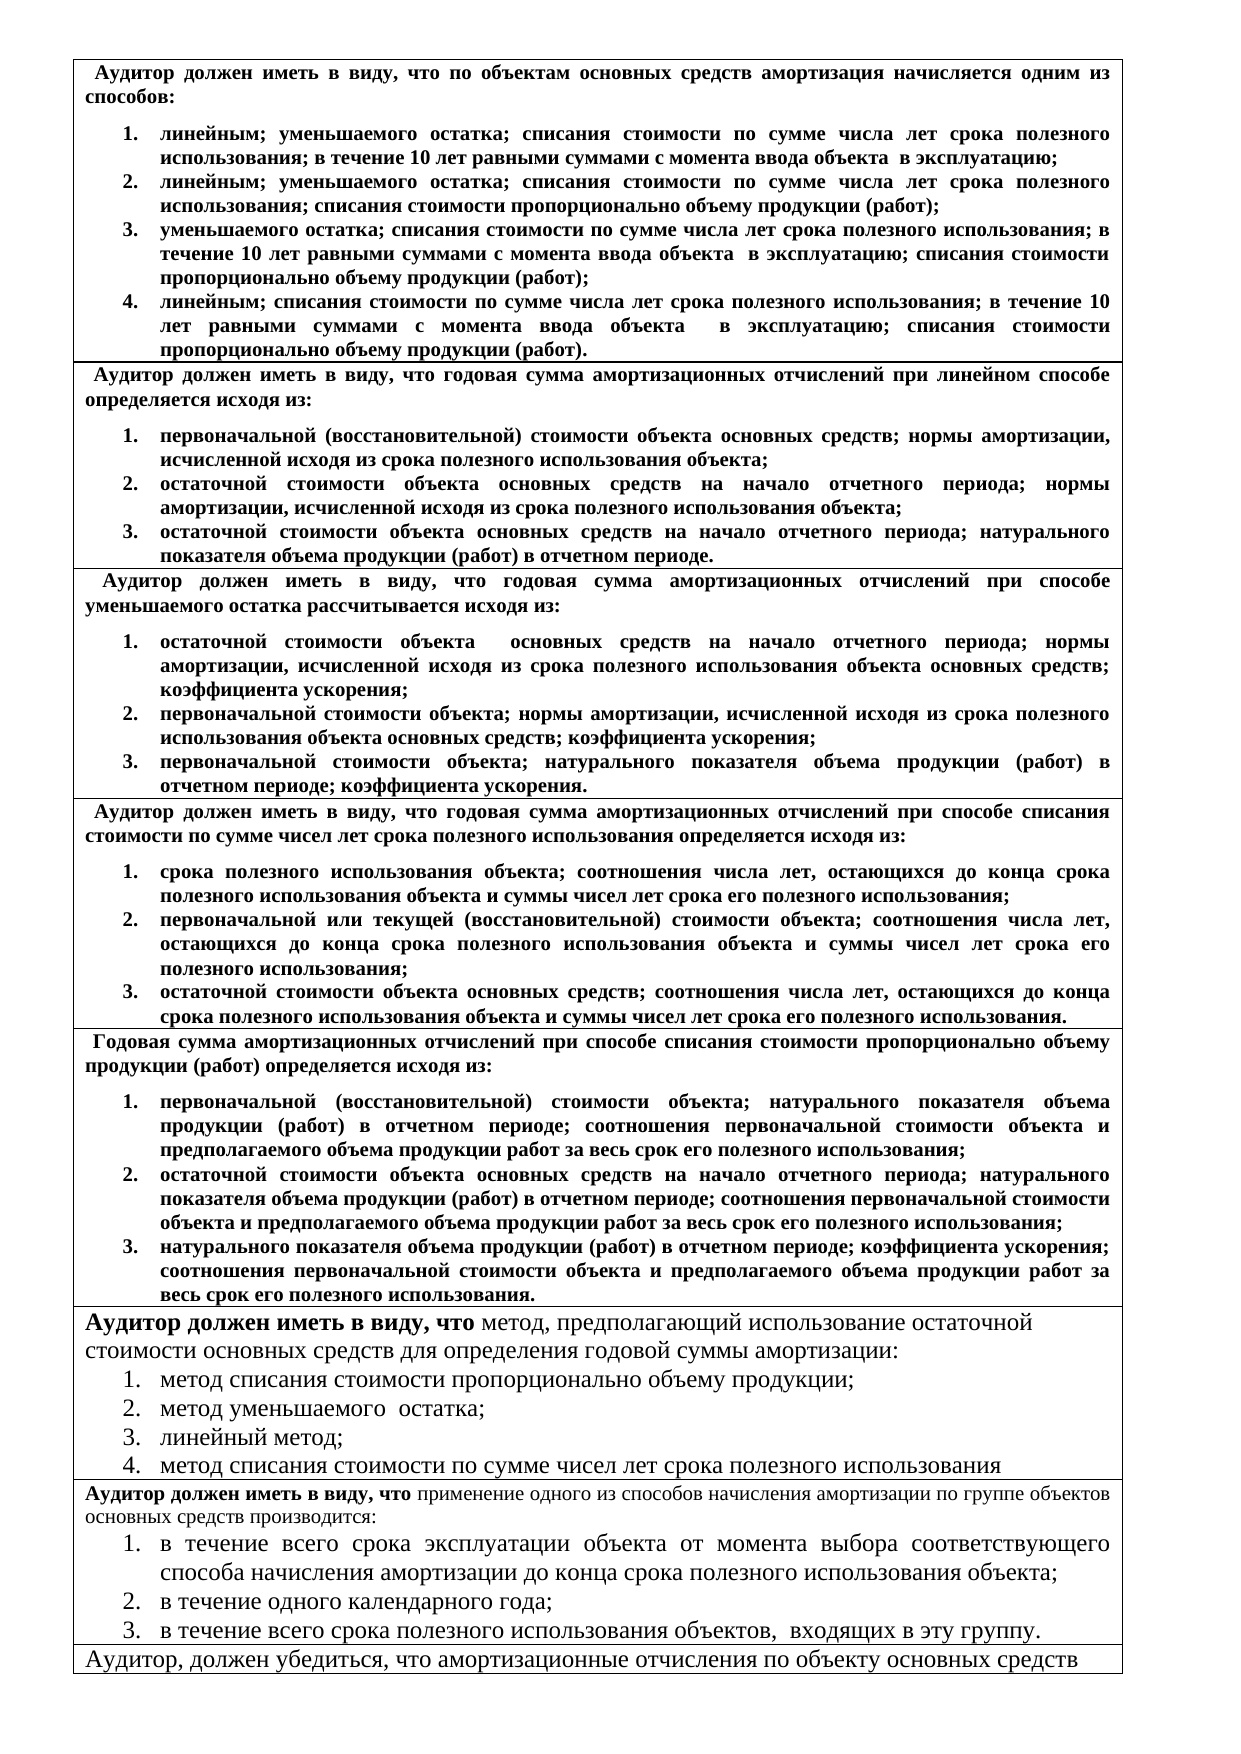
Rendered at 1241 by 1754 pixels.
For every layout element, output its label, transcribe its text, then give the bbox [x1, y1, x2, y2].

table_cell Аудитор должен иметь в виду, что метод, предполагающий использование остаточной стоимости основных средств для определения годовой суммы амортизации: метод списания стоимости пропорционально объему продукции; метод уменьшаемого остатка; линейный метод; метод списания стоимости по сумме чисел лет срока полезного использования [74, 1307, 1122, 1479]
table_cell Аудитор должен иметь в виду, что годовая сумма амортизационных отчислений при способе списания стоимости по сумме чисел лет срока полезного использования определяется исходя из: срока полезного использования объекта; соотношения числа лет, остающихся до конца срока полезного использования объекта и суммы чисел лет срока его полезного использования; первоначальной или текущей (восстановительной) стоимости объекта; соотношения числа лет, остающихся до конца срока полезного использования объекта и суммы чисел лет срока его полезного использования; остаточной стоимости объекта основных средств; соотношения числа лет, остающихся до конца срока полезного использования объекта и суммы чисел лет срока его полезного использования. [74, 799, 1122, 1028]
table_cell Аудитор должен иметь в виду, что применение одного из способов начисления амортизации по группе объектов основных средств производится: в течение всего срока эксплуатации объекта от момента выбора соответствующего способа начисления амортизации до конца срока полезного использования объекта; в течение одного календарного года; в течение всего срока полезного использования объектов, входящих в эту группу. [74, 1480, 1122, 1643]
table_cell Годовая сумма амортизационных отчислений при способе списания стоимости пропорционально объему продукции (работ) определяется исходя из: первоначальной (восстановительной) стоимости объекта; натурального показателя объема продукции (работ) в отчетном периоде; соотношения первоначальной стоимости объекта и предполагаемого объема продукции работ за весь срок его полезного использования; остаточной стоимости объекта основных средств на начало отчетного периода; натурального показателя объема продукции (работ) в отчетном периоде; соотношения первоначальной стоимости объекта и предполагаемого объема продукции работ за весь срок его полезного использования; натурального показателя объема продукции (работ) в отчетном периоде; коэффициента ускорения; соотношения первоначальной стоимости объекта и предполагаемого объема продукции работ за весь срок его полезного использования. [74, 1029, 1122, 1306]
table_cell Аудитор должен иметь в виду, что годовая сумма амортизационных отчислений при способе уменьшаемого остатка рассчитывается исходя из: остаточной стоимости объекта основных средств на начало отчетного периода; нормы амортизации, исчисленной исходя из срока полезного использования объекта основных средств; коэффициента ускорения; первоначальной стоимости объекта; нормы амортизации, исчисленной исходя из срока полезного использования объекта основных средств; коэффициента ускорения; первоначальной стоимости объекта; натурального показателя объема продукции (работ) в отчетном периоде; коэффициента ускорения. [74, 569, 1122, 797]
table_cell Аудитор должен иметь в виду, что по объектам основных средств амортизация начисляется одним из способов: линейным; уменьшаемого остатка; списания стоимости по сумме числа лет срока полезного использования; в течение 10 лет равными суммами с момента ввода объекта в эксплуатацию; линейным; уменьшаемого остатка; списания стоимости по сумме числа лет срока полезного использования; списания стоимости пропорционально объему продукции (работ); уменьшаемого остатка; списания стоимости по сумме числа лет срока полезного использования; в течение 10 лет равными суммами с момента ввода объекта в эксплуатацию; списания стоимости пропорционально объему продукции (работ); линейным; списания стоимости по сумме числа лет срока полезного использования; в течение 10 лет равными суммами с момента ввода объекта в эксплуатацию; списания стоимости пропорционально объему продукции (работ). [74, 60, 1122, 361]
table_cell Аудитор должен иметь в виду, что годовая сумма амортизационных отчислений при линейном способе определяется исходя из: первоначальной (восстановительной) стоимости объекта основных средств; нормы амортизации, исчисленной исходя из срока полезного использования объекта; остаточной стоимости объекта основных средств на начало отчетного периода; нормы амортизации, исчисленной исходя из срока полезного использования объекта; остаточной стоимости объекта основных средств на начало отчетного периода; натурального показателя объема продукции (работ) в отчетном периоде. [74, 363, 1122, 567]
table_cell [74, 1645, 1122, 1673]
